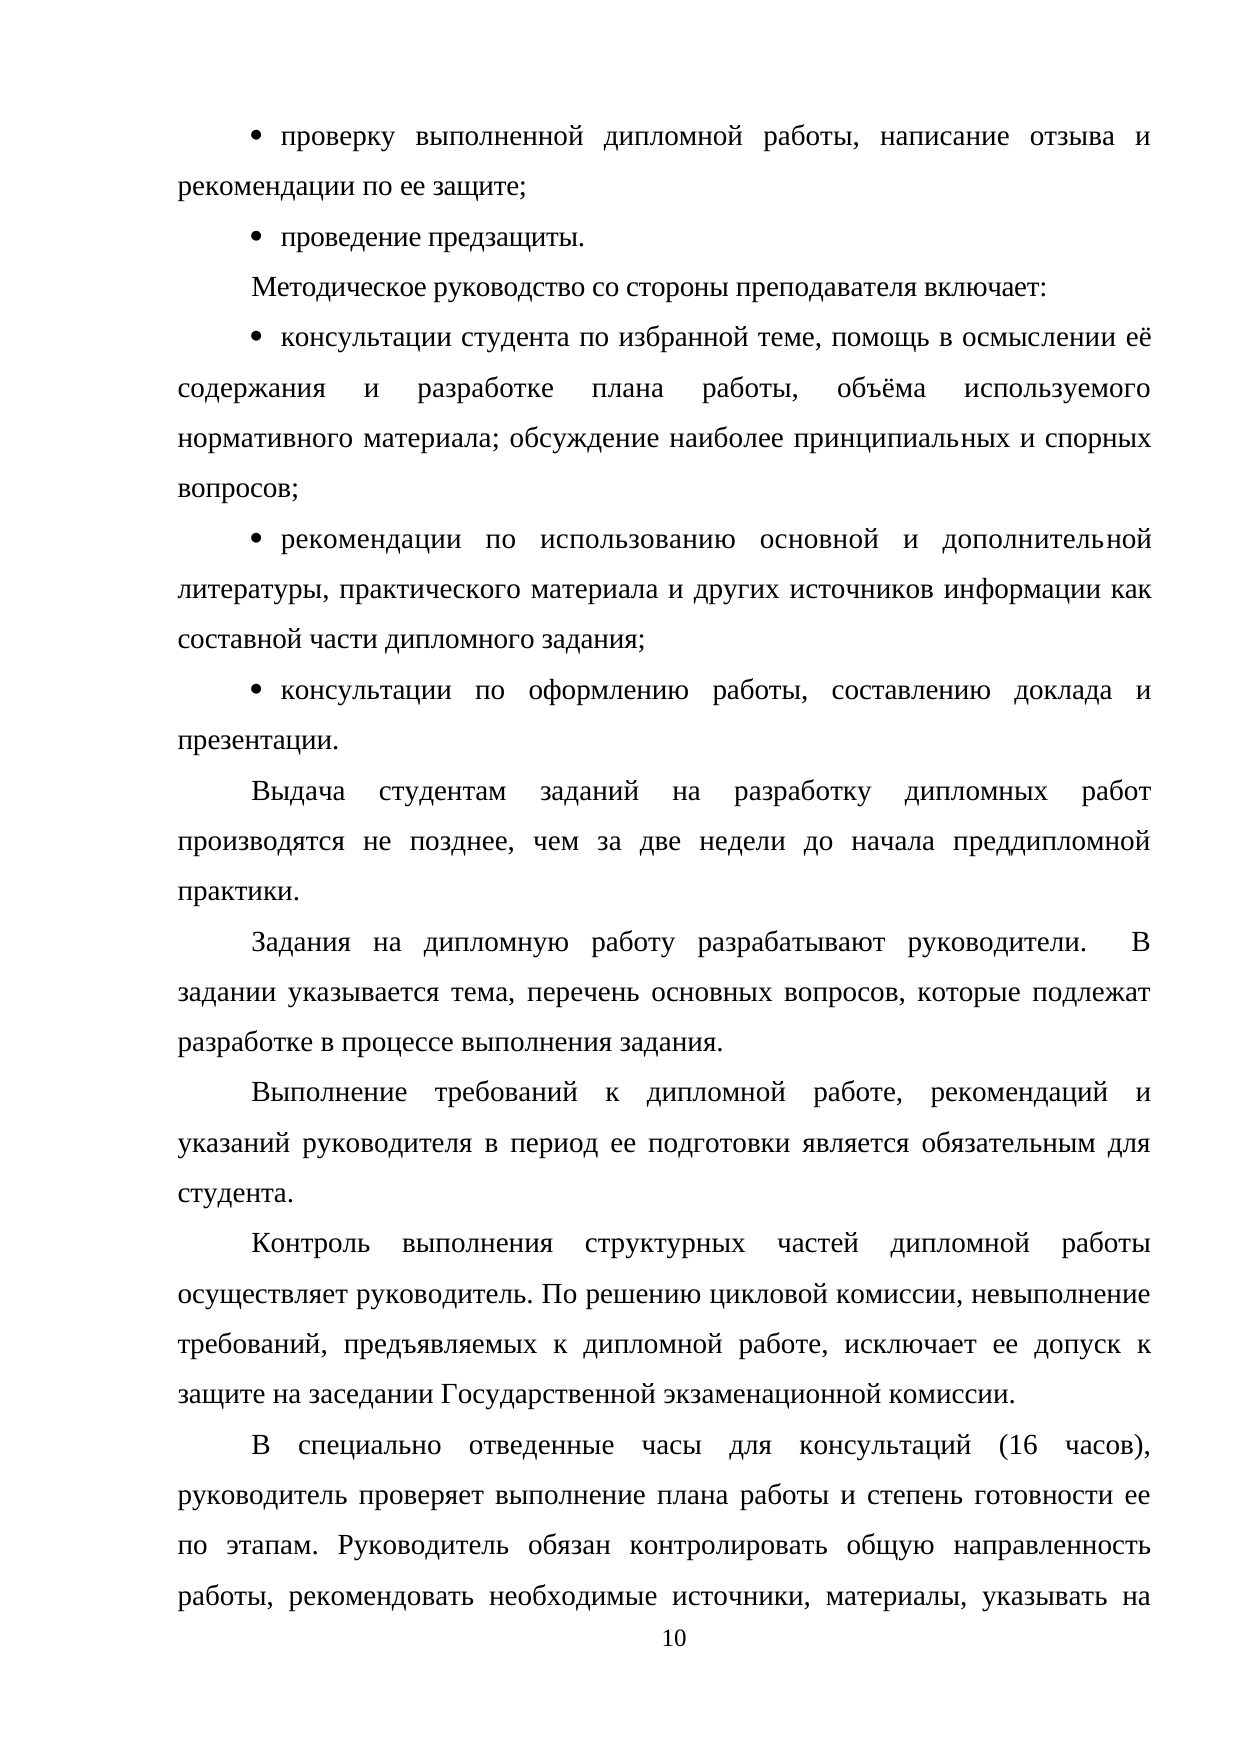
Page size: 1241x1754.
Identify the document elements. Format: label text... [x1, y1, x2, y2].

text Выдача студентам заданий на разработку дипломных работ производятся не позднее, чем за две недели до начала преддипломной практики. [177, 773, 1152, 907]
list консультации студента по избранной теме, помощь в осмыслении её содержания и разработке плана работы, объёма используемого нормативного материала; обсуждение наиболее принципиальных и спорных вопросов; [177, 319, 1152, 504]
list проверку выполненной дипломной работы, написание отзыва и рекомендации по ее защите; [177, 118, 1152, 202]
text Контроль выполнения структурных частей дипломной работы осуществляет руководитель. По решению цикловой комиссии, невыполнение требований, предъявляемых к дипломной работе, исключает ее допуск к защите на заседании Государственной экзаменационной комиссии. [177, 1226, 1152, 1410]
text Выполнение требований к дипломной работе, рекомендаций и указаний руководителя в период ее подготовки является обязательным для студента. [177, 1074, 1152, 1209]
list рекомендации по использованию основной и дополнительной литературы, практического материала и других источников информации как составной части дипломного задания; [177, 521, 1152, 655]
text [177, 1427, 1152, 1611]
text Методическое руководство со стороны преподавателя включает: [177, 269, 1152, 303]
list консультации по оформлению работы, составлению доклада и презентации. [177, 672, 1152, 756]
list проведение предзащиты. [177, 219, 1152, 252]
text Задания на дипломную работу разрабатывают руководители. В задании указывается тема, перечень основных вопросов, которые подлежат разработке в процессе выполнения задания. [177, 924, 1152, 1058]
